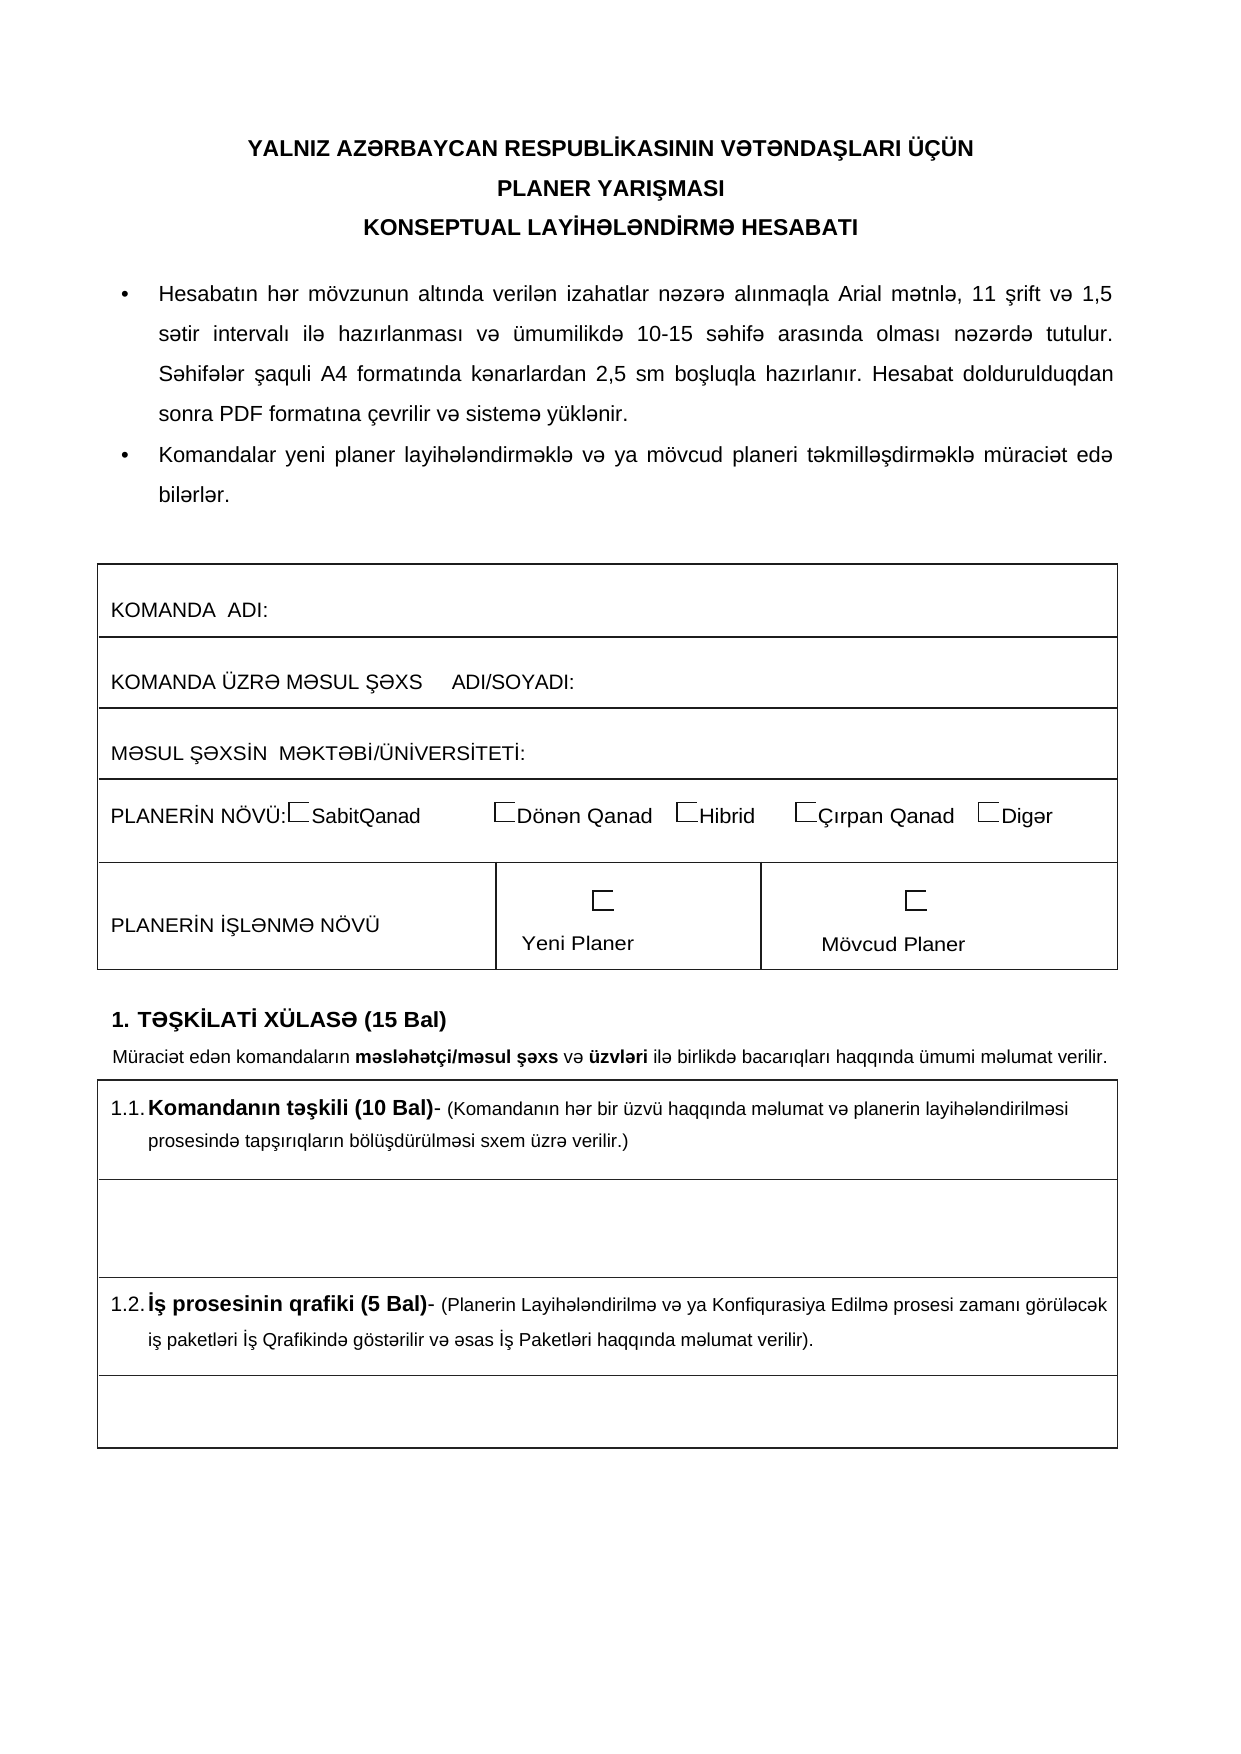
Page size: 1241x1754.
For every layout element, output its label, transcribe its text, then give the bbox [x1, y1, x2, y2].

table_cell Dönən Qanad [479, 780, 658, 862]
table_cell [98, 1376, 1117, 1447]
text PLANER YARIŞMASI [83, 175, 1138, 201]
table_cell Hibrid [658, 780, 761, 862]
list TƏŞKİLATİ XÜLASƏ (15 Bal) [111, 1007, 1138, 1032]
table_cell Digər [963, 780, 1117, 862]
table_cell Yeni Planer [497, 863, 760, 968]
text Müraciət edən komandaların məsləhətçi/məsul şəxs və üzvləri ilə birlikdə bacarıqları haqqında ümumi məlumat verilir. [112, 1046, 1138, 1068]
table_cell KOMANDA ÜZRƏ MƏSUL ŞƏXS ADI/SOYADI: [98, 637, 1117, 707]
text KONSEPTUAL LAYİHƏLƏNDİRMƏ HESABATI [83, 214, 1138, 241]
table_cell [98, 1180, 1117, 1277]
table_cell MƏSUL ŞƏXSİN MƏKTƏBİ/ÜNİVERSİTETİ: [98, 708, 1117, 778]
table_cell Çırpan Qanad [761, 780, 962, 862]
table_cell Mövcud Planer [762, 863, 1117, 968]
text YALNIZ AZƏRBAYCAN RESPUBLİKASININ VƏTƏNDAŞLARI ÜÇÜN [83, 135, 1138, 162]
table_cell PLANERİN İŞLƏNMƏ NÖVÜ [98, 863, 495, 968]
table_cell İş prosesinin qrafiki (5 Bal)- (Planerin Layihələndirilmə və ya Konfiqurasiya Edilmə prosesi zamanı görüləcək iş paketləri İş Qrafikində göstərilir və əsas İş Paketləri haqqında məlumat verilir). [98, 1278, 1117, 1374]
table_header KOMANDA ADI: [98, 565, 1117, 636]
list Komandalar yeni planer layihələndirməklə və ya mövcud planeri təkmilləşdirməklə müraciət edə bilərlər. [121, 442, 1115, 507]
table_cell PLANERİN NÖVÜ:SabitQanad [98, 779, 479, 862]
table_header Komandanın təşkili (10 Bal)- (Komandanın hər bir üzvü haqqında məlumat və planerin layihələndirilməsi prosesində tapşırıqların bölüşdürülməsi sxem üzrə verilir.) [98, 1081, 1117, 1179]
list Hesabatın hər mövzunun altında verilən izahatlar nəzərə alınmaqla Arial mətnlə, 11 şrift və 1,5 sətir intervalı ilə hazırlanması və ümumilikdə 10-15 səhifə arasında olması nəzərdə tutulur. Səhifələr şaquli A4 formatında kənarlardan 2,5 sm boşluqla hazırlanır. Hesabat doldurulduqdan sonra PDF formatına çevrilir və sistemə yüklənir. [121, 281, 1115, 426]
